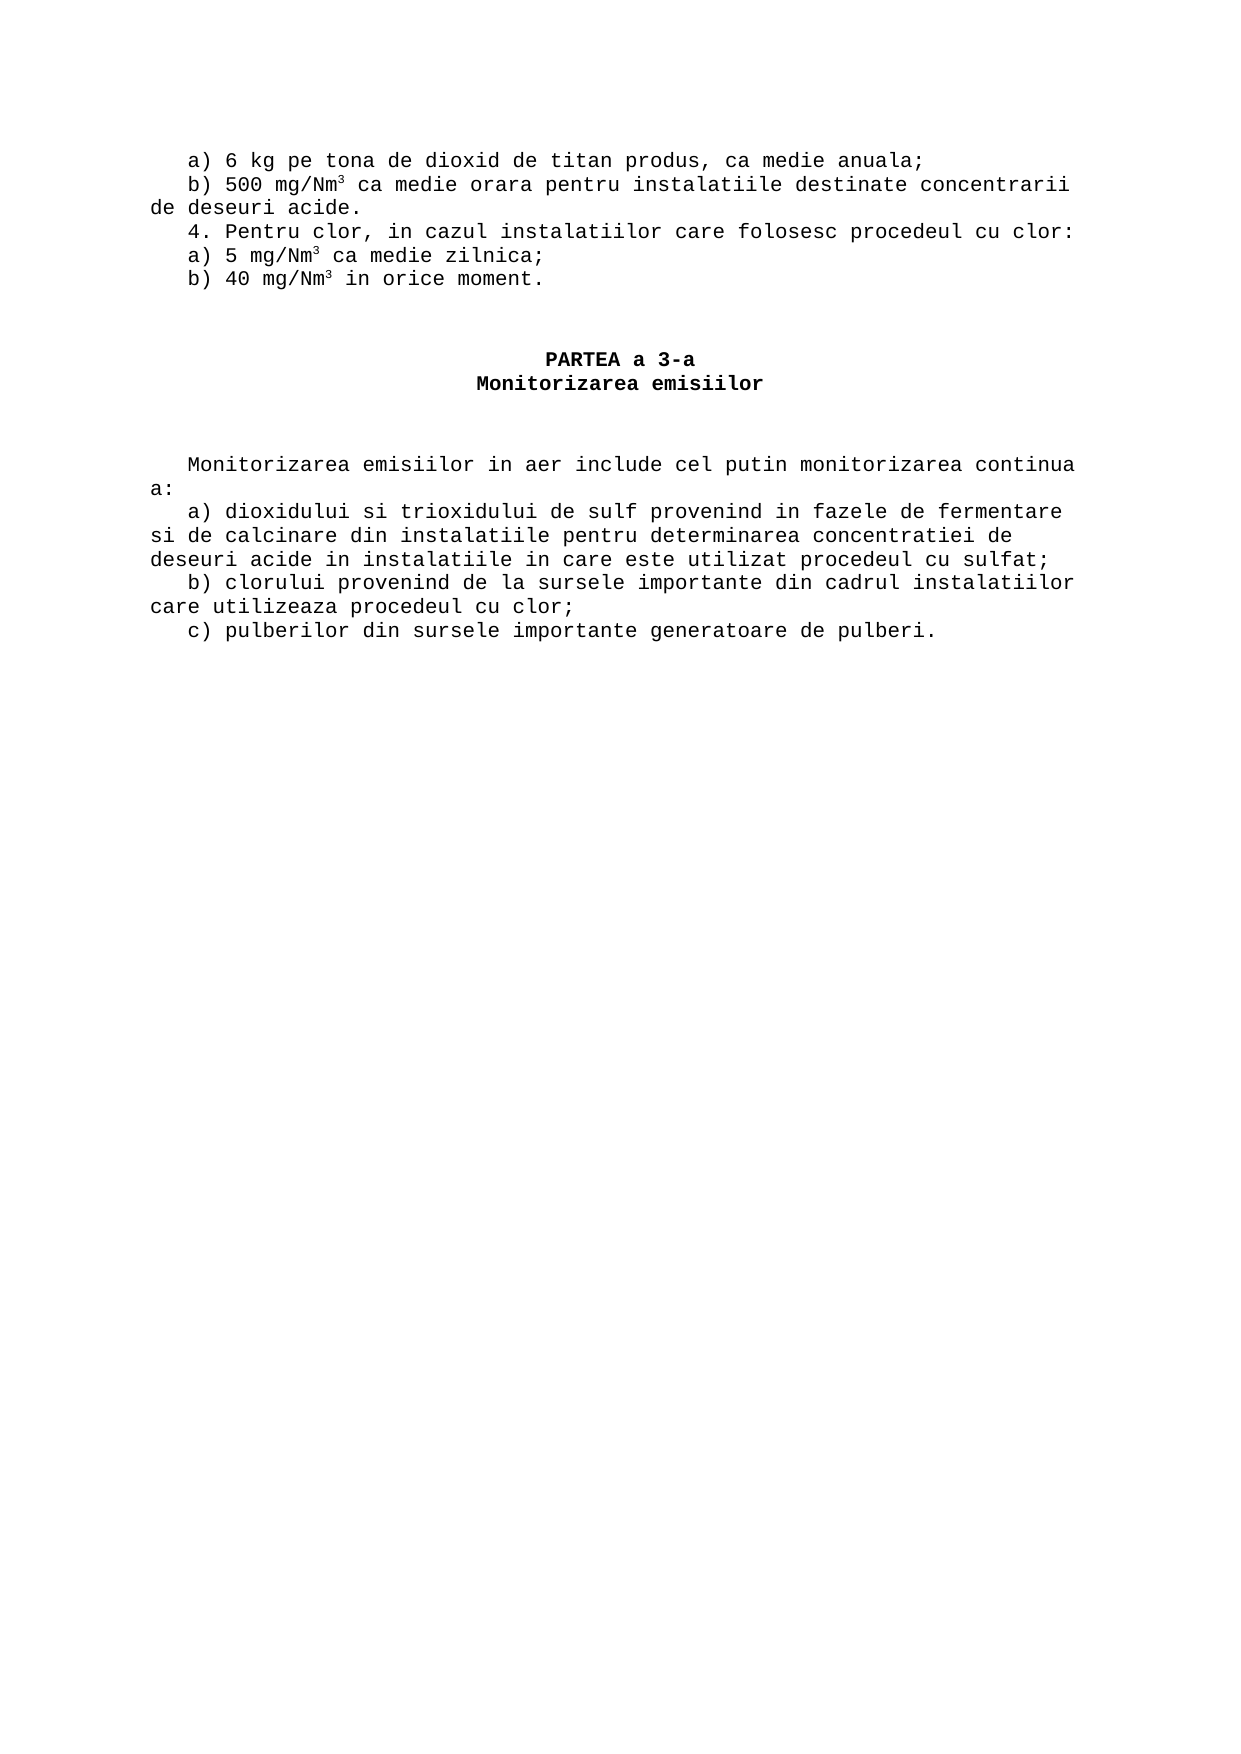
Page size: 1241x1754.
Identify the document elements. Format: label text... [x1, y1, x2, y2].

text PARTEA a 3-a Monitorizarea emisiilor [150, 349, 1090, 397]
text Monitorizarea emisiilor in aer include cel putin monitorizarea continua a: a) dioxidului si trioxidului de sulf provenind in fazele de fermentare si de calcinare din instalatiile pentru determinarea concentratiei de deseuri acide in instalatiile in care este utilizat procedeul cu sulfat; b) clorului provenind de la sursele importante din cadrul instalatiilor care utilizeaza procedeul cu clor; c) pulberilor din sursele importante generatoare de pulberi. [150, 454, 1090, 643]
text 4. Pentru clor, in cazul instalatiilor care folosesc procedeul cu clor: a) 5 mg/Nm3 ca medie zilnica; b) 40 mg/Nm3 in orice moment. [150, 221, 1090, 292]
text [150, 150, 1090, 221]
